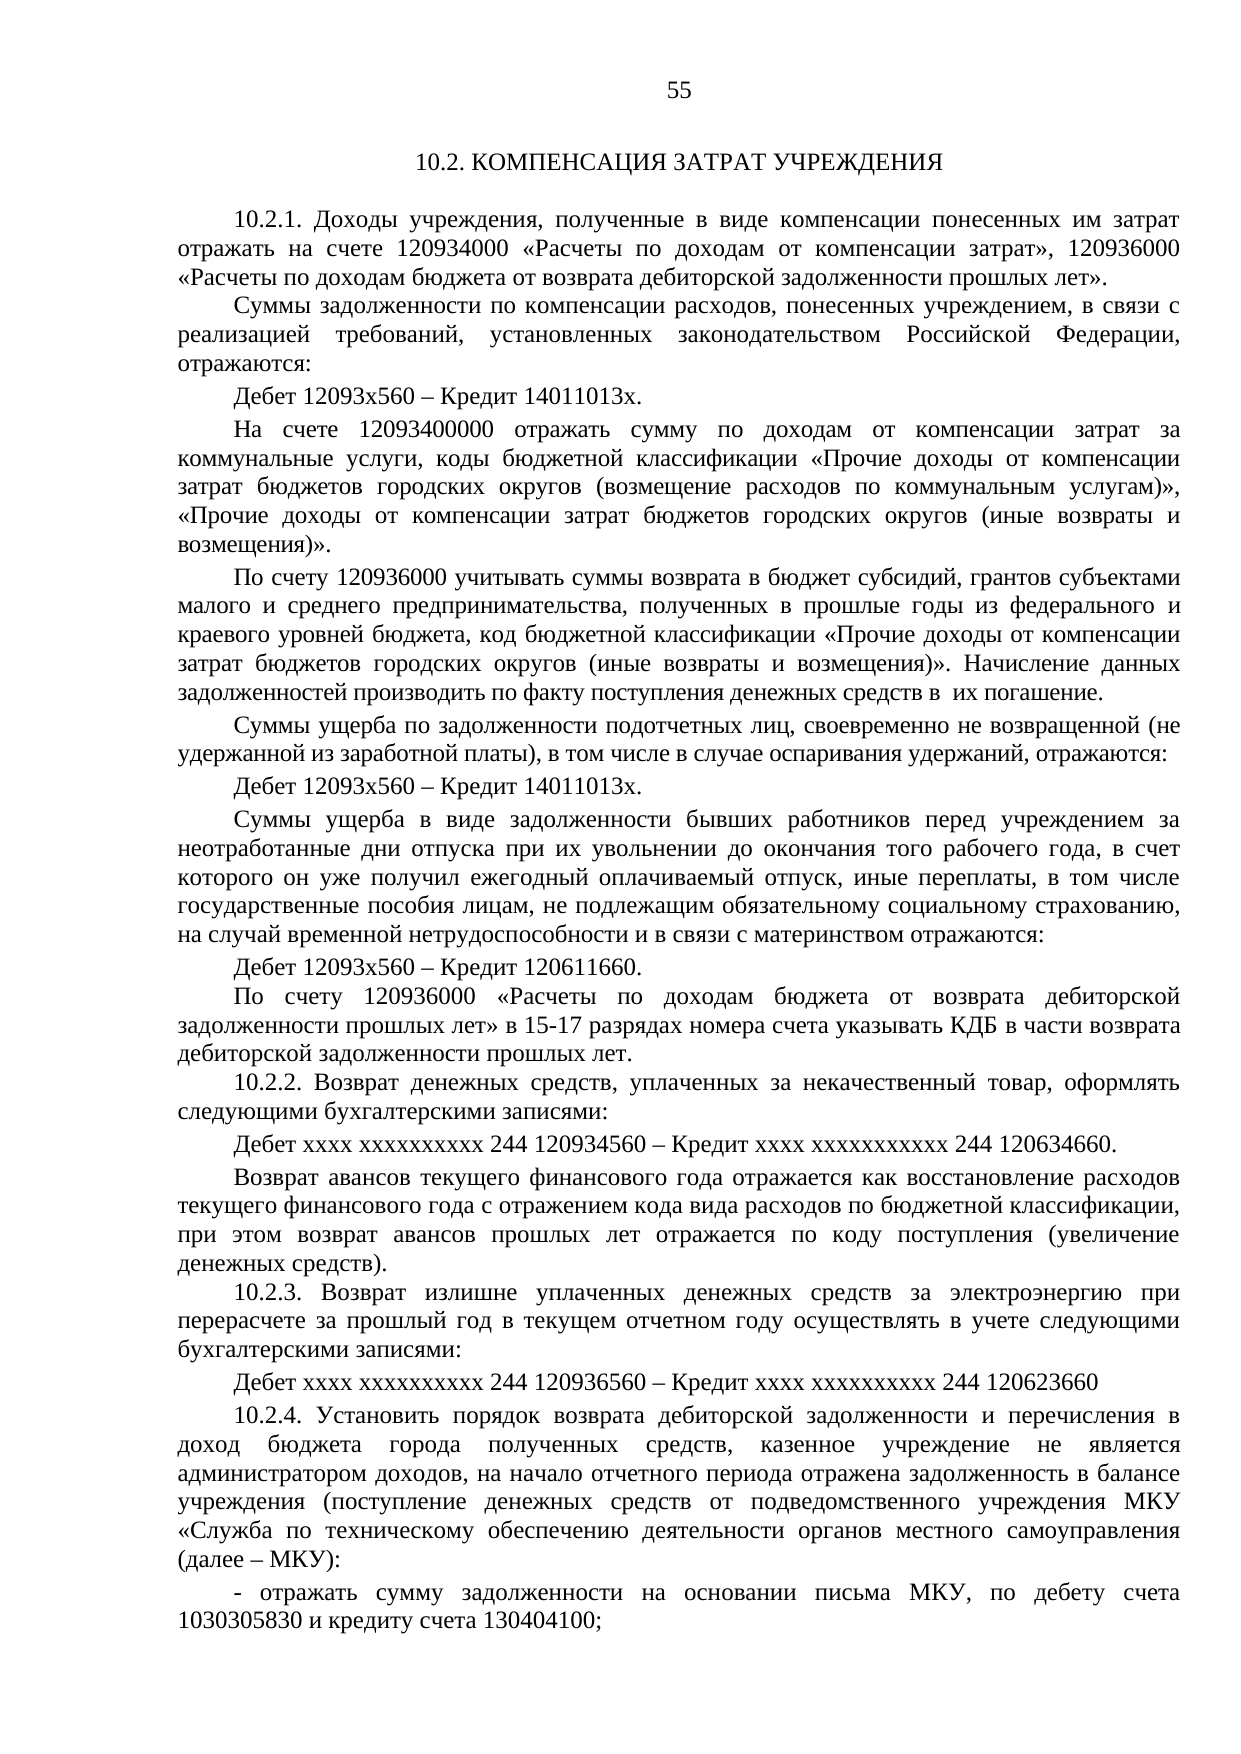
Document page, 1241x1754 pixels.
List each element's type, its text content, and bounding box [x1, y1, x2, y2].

text 10.2.2. Возврат денежных средств, уплаченных за некачественный товар, оформлять следующими бухгалтерскими записями: [177, 1067, 1181, 1125]
text По счету 120936000 учитывать суммы возврата в бюджет субсидий, грантов субъектами малого и среднего предпринимательства, полученных в прошлые годы из федерального и краевого уровней бюджета, код бюджетной классификации «Прочие доходы от компенсации затрат бюджетов городских округов (иные возвраты и возмещения)». Начисление данных задолженностей производить по факту поступления денежных средств в их погашение. [177, 562, 1181, 706]
text 10.2.1. Доходы учреждения, полученные в виде компенсации понесенных им затрат отражать на счете 120934000 «Расчеты по доходам от компенсации затрат», 120936000 «Расчеты по доходам бюджета от возврата дебиторской задолженности прошлых лет». [177, 204, 1181, 291]
text Дебет 12093х560 – Кредит 14011013х. [177, 771, 1181, 800]
text 10.2.4. Установить порядок возврата дебиторской задолженности и перечисления в доход бюджета города полученных средств, казенное учреждение не является администратором доходов, на начало отчетного периода отражена задолженность в балансе учреждения (поступление денежных средств от подведомственного учреждения МКУ «Служба по техническому обеспечению деятельности органов местного самоуправления (далее – МКУ): [177, 1400, 1181, 1573]
text Дебет 12093х560 – Кредит 120611660. [177, 952, 1181, 981]
text По счету 120936000 «Расчеты по доходам бюджета от возврата дебиторской задолженности прошлых лет» в 15-17 разрядах номера счета указывать КДБ в части возврата дебиторской задолженности прошлых лет. [177, 981, 1181, 1067]
text Дебет 12093х560 – Кредит 14011013х. [177, 381, 1181, 410]
text Суммы задолженности по компенсации расходов, понесенных учреждением, в связи с реализацией требований, установленных законодательством Российской Федерации, отражаются: [177, 291, 1181, 377]
text На счете 12093400000 отражать сумму по доходам от компенсации затрат за коммунальные услуги, коды бюджетной классификации «Прочие доходы от компенсации затрат бюджетов городских округов (возмещение расходов по коммунальным услугам)», «Прочие доходы от компенсации затрат бюджетов городских округов (иные возвраты и возмещения)». [177, 414, 1181, 558]
text 10.2. КОМПЕНСАЦИЯ ЗАТРАТ УЧРЕЖДЕНИЯ [177, 147, 1181, 176]
text - отражать сумму задолженности на основании письма МКУ, по дебету счета 1030305830 и кредиту счета 130404100; [177, 1577, 1181, 1634]
text 10.2.3. Возврат излишне уплаченных денежных средств за электроэнергию при перерасчете за прошлый год в текущем отчетном году осуществлять в учете следующими бухгалтерскими записями: [177, 1277, 1181, 1363]
text Дебет хххх хххххххххх 244 120934560 – Кредит хххх ххххххххххх 244 120634660. [177, 1129, 1181, 1158]
text Возврат авансов текущего финансового года отражается как восстановление расходов текущего финансового года с отражением кода вида расходов по бюджетной классификации, при этом возврат авансов прошлых лет отражается по коду поступления (увеличение денежных средств). [177, 1162, 1181, 1277]
text Суммы ущерба по задолженности подотчетных лиц, своевременно не возвращенной (не удержанной из заработной платы), в том числе в случае оспаривания удержаний, отражаются: [177, 710, 1181, 767]
text Дебет хххх хххххххххх 244 120936560 – Кредит хххх хххххххххх 244 120623660 [177, 1367, 1181, 1396]
text Суммы ущерба в виде задолженности бывших работников перед учреждением за неотработанные дни отпуска при их увольнении до окончания того рабочего года, в счет которого он уже получил ежегодный оплачиваемый отпуск, иные переплаты, в том числе государственные пособия лицам, не подлежащим обязательному социальному страхованию, на случай временной нетрудоспособности и в связи с материнством отражаются: [177, 804, 1181, 948]
